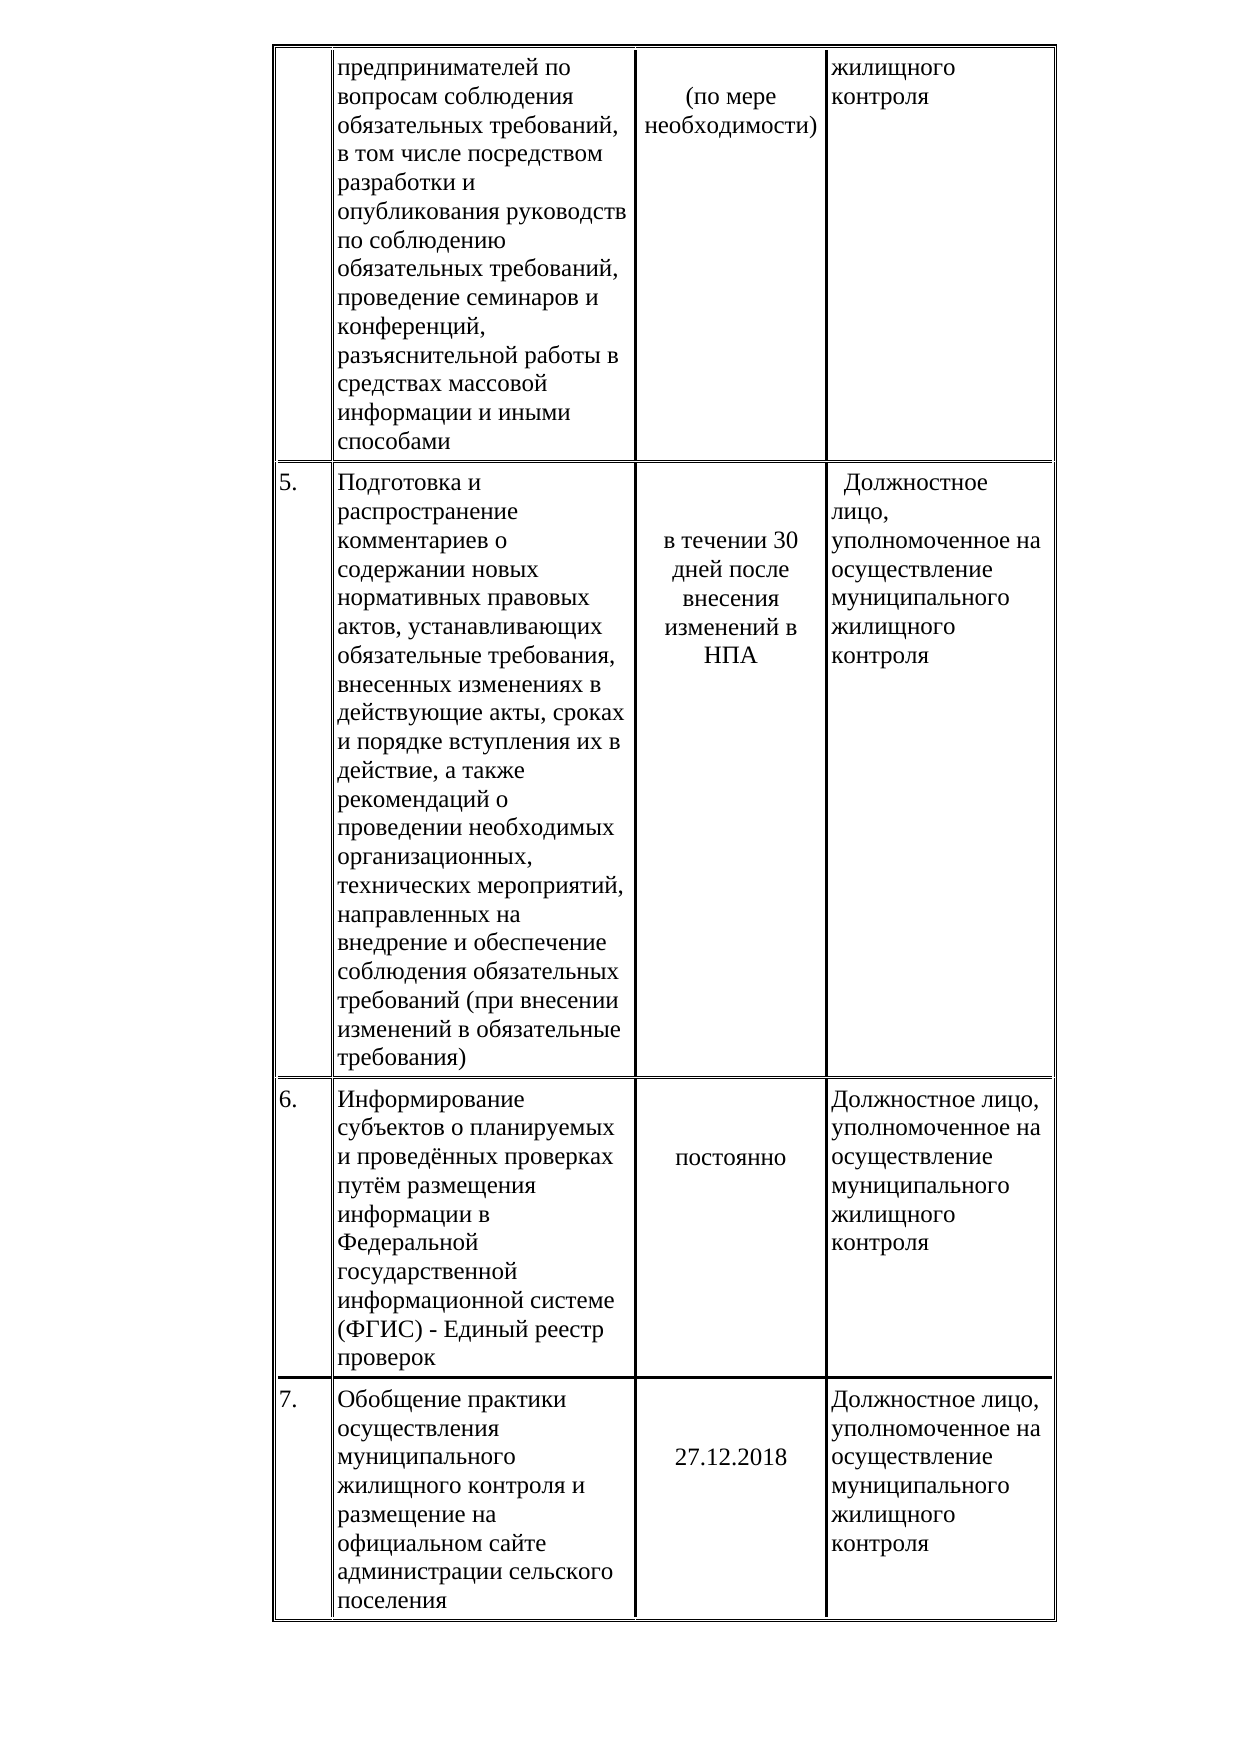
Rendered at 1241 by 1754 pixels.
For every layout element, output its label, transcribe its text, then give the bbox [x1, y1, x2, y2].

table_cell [826, 1376, 1054, 1618]
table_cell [635, 48, 826, 459]
table_cell 6. [274, 1076, 332, 1376]
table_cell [333, 1379, 635, 1618]
table_cell 4. [276, 48, 332, 459]
table_cell Должностное лицо, уполномоченное на осуществление муниципального жилищного контроля [826, 1076, 1055, 1376]
table_cell 7. [276, 1376, 332, 1618]
table_cell Информирование субъектов о планируемых и проведённых проверках путём размещения информации в Федеральной государственной информационной системе (ФГИС) - Единый реестр проверок [334, 1079, 634, 1376]
table_cell в течении 30 дней после внесения изменений в НПА [637, 463, 825, 1076]
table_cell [826, 48, 1054, 459]
table_cell постоянно [637, 1079, 825, 1376]
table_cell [333, 48, 635, 459]
table_cell 27.12.2018 [635, 1379, 826, 1618]
table_cell 5. [276, 460, 331, 1076]
table_cell Должностное лицо, уполномоченное на осуществление муниципального жилищного контроля [828, 460, 1054, 1076]
table_cell Подготовка и распространение комментариев о содержании новых нормативных правовых актов, устанавливающих обязательные требования, внесенных изменениях в действующие акты, сроках и порядке вступления их в действие, а также рекомендаций о проведении необходимых организационных, технических мероприятий, направленных на внедрение и обеспечение соблюдения обязательных требований (при внесении изменений в обязательные требования) [334, 463, 634, 1076]
